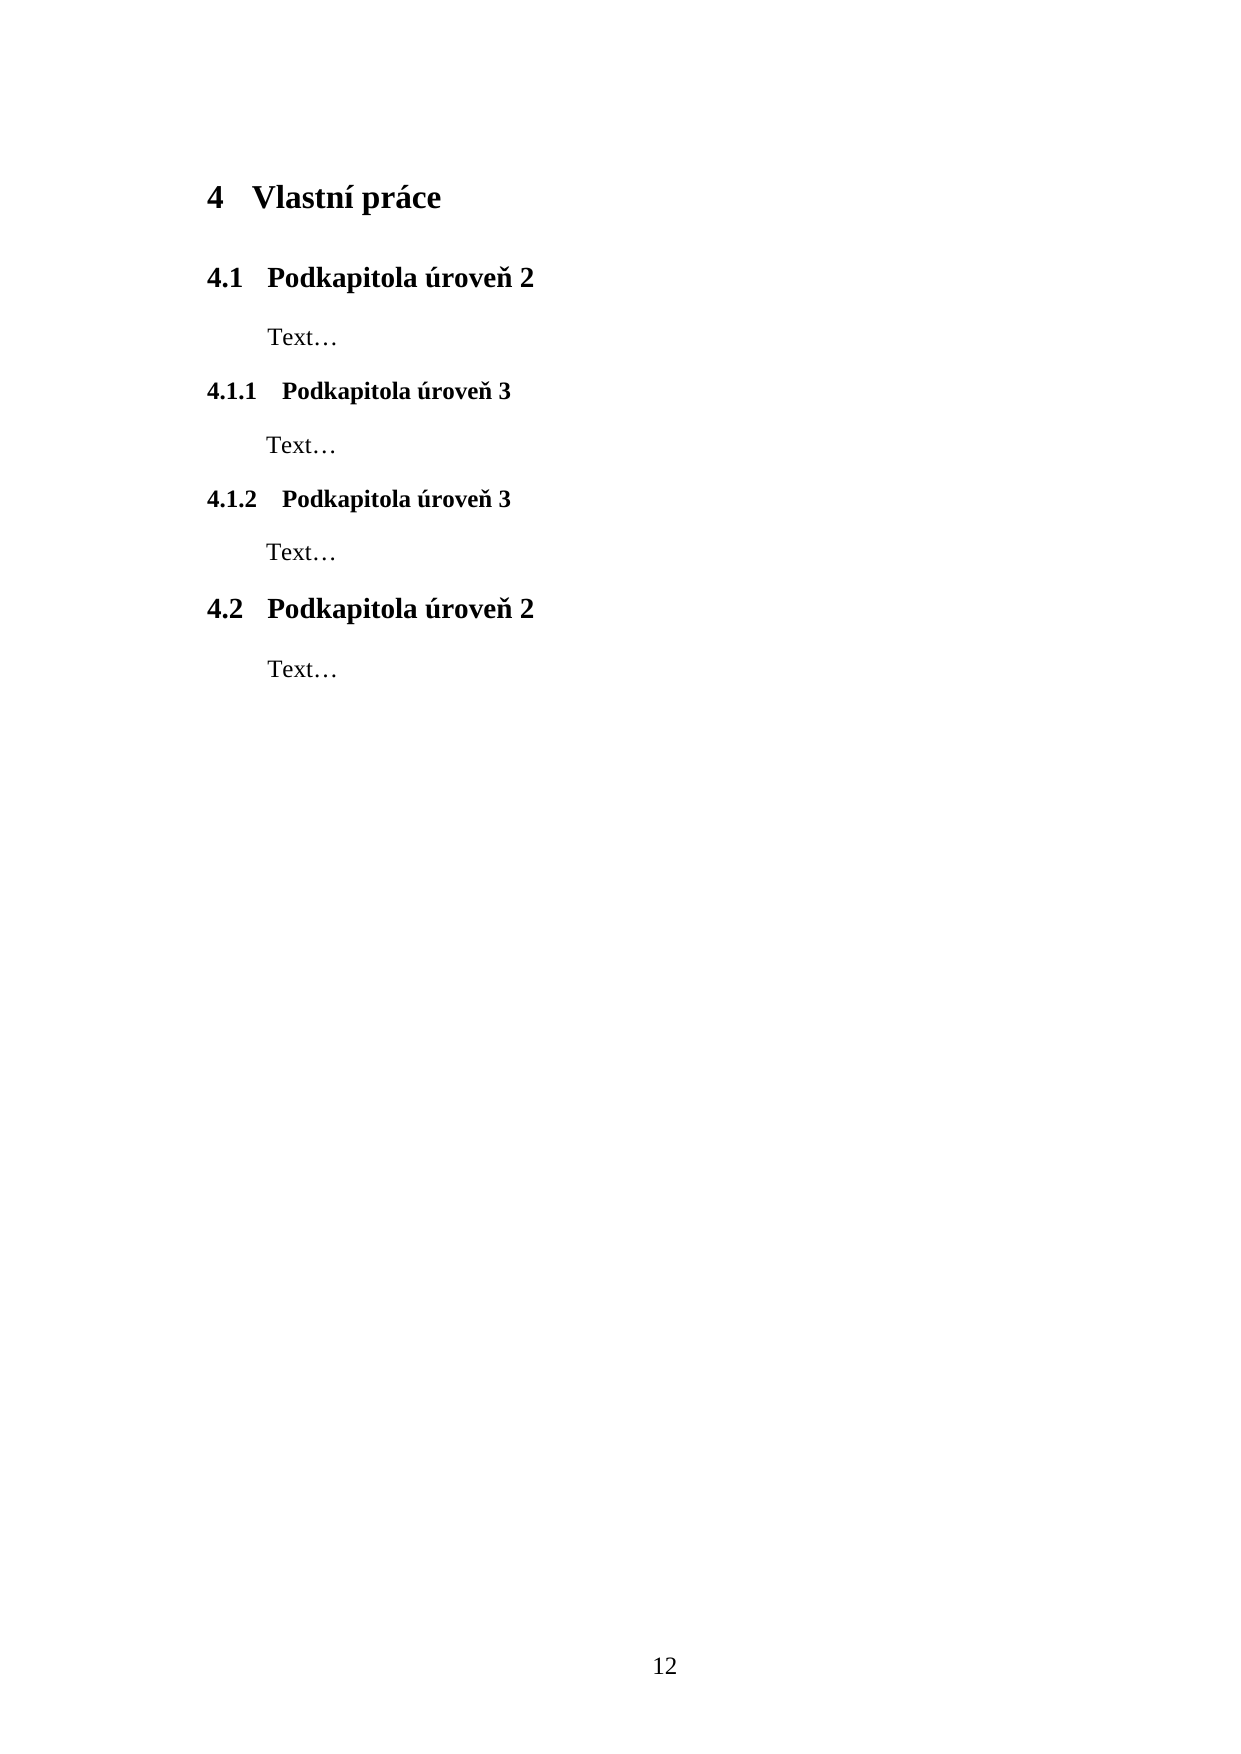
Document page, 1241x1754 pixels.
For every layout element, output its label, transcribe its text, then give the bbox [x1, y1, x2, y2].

text Text… [207, 430, 1122, 459]
text Text… [267, 322, 1122, 351]
text Text… [207, 537, 1122, 566]
subtitle Podkapitola úroveň 2 [207, 260, 1122, 293]
subtitle Podkapitola úroveň 3 [207, 376, 1122, 405]
text Text… [267, 654, 1122, 683]
subtitle Podkapitola úroveň 3 [207, 484, 1122, 512]
subtitle Vlastní práce [207, 177, 1122, 216]
subtitle Podkapitola úroveň 2 [207, 591, 1122, 625]
